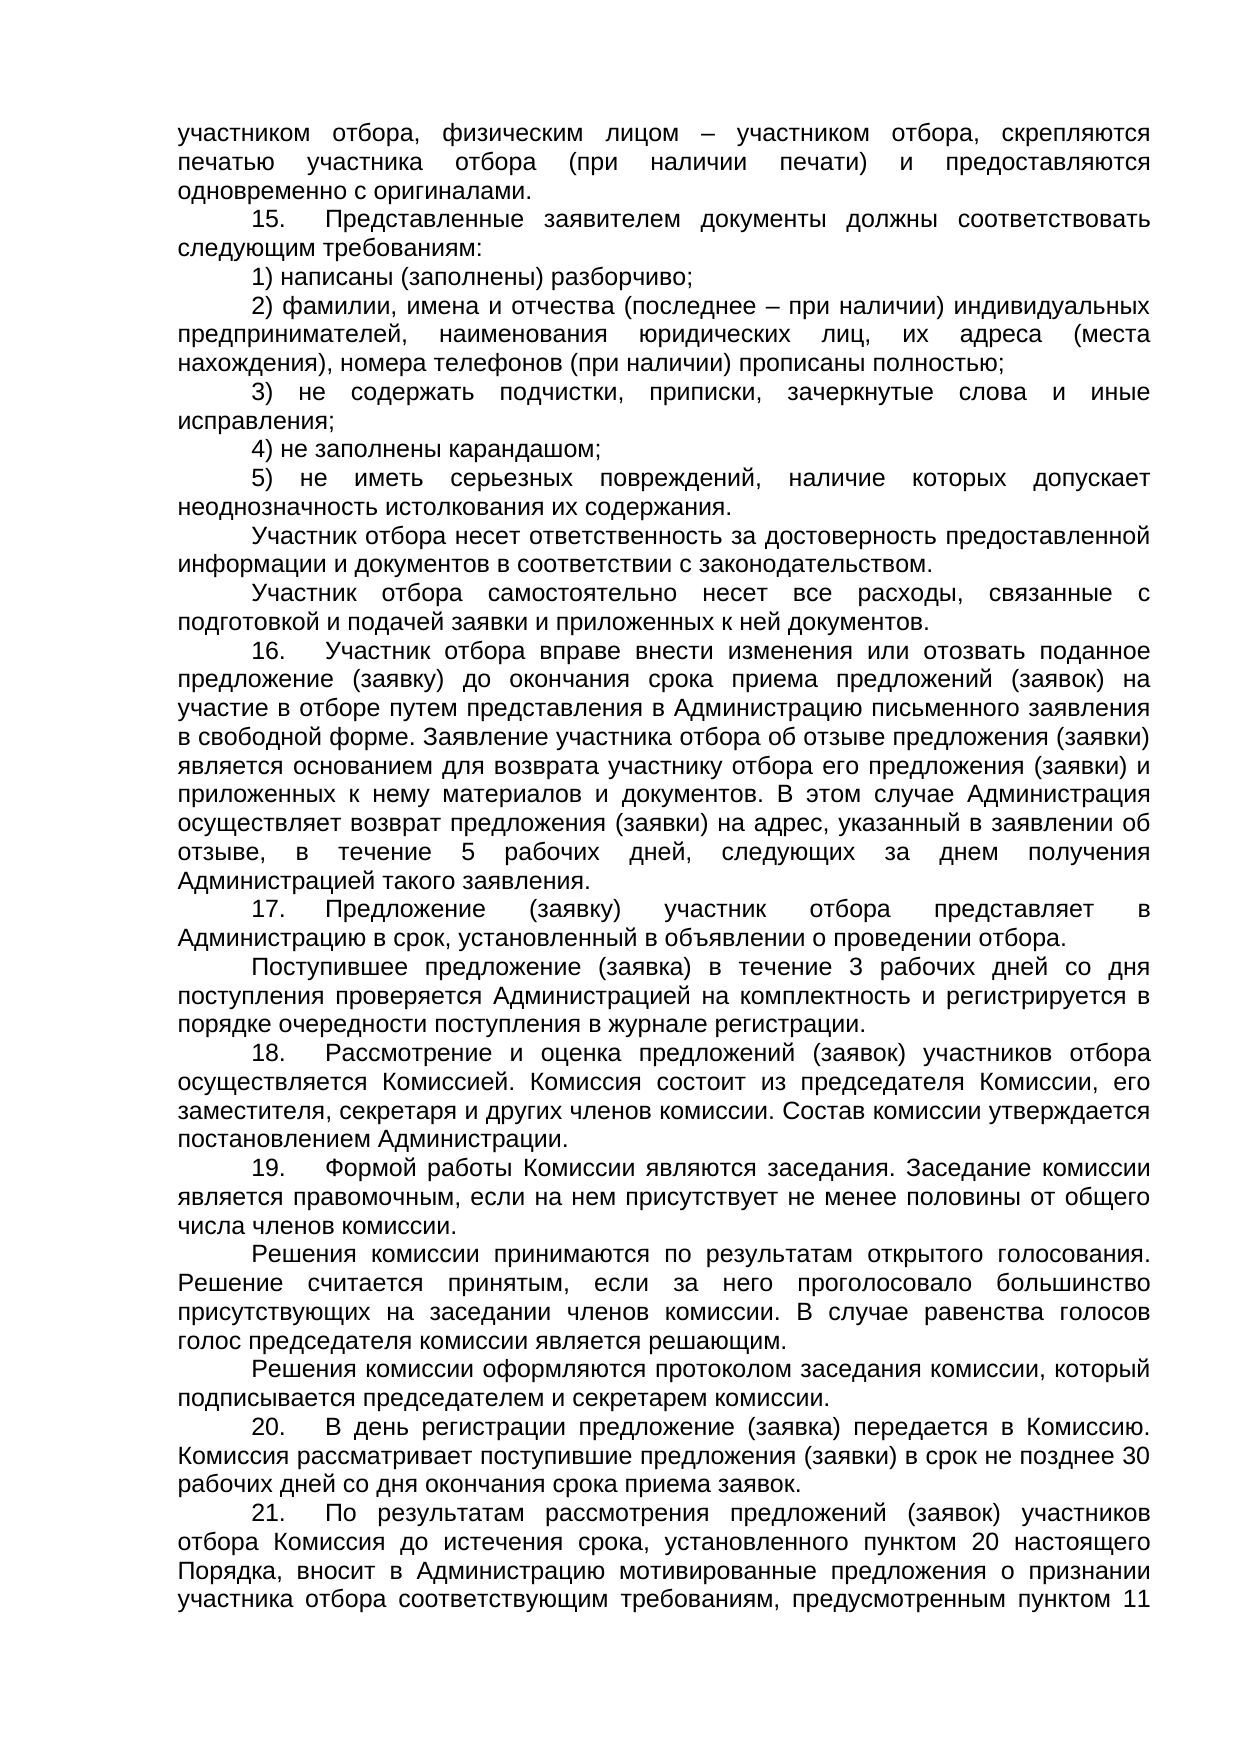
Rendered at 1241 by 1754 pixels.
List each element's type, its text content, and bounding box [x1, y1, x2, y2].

text Решения комиссии принимаются по результатам открытого голосования. Решение считается принятым, если за него проголосовало большинство присутствующих на заседании членов комиссии. В случае равенства голосов голос председателя комиссии является решающим. [177, 1239, 1152, 1354]
list Предложение (заявку) участник отбора представляет в Администрацию в срок, установленный в объявлении о проведении отбора. [177, 894, 1152, 952]
list Рассмотрение и оценка предложений (заявок) участников отбора осуществляется Комиссией. Комиссия состоит из председателя Комиссии, его заместителя, секретаря и других членов комиссии. Состав комиссии утверждается постановлением Администрации. [177, 1038, 1152, 1153]
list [177, 118, 1152, 204]
list Участник отбора вправе внести изменения или отозвать поданное предложение (заявку) до окончания срока приема предложений (заявок) на участие в отборе путем представления в Администрацию письменного заявления в свободной форме. Заявление участника отбора об отзыве предложения (заявки) является основанием для возврата участнику отбора его предложения (заявки) и приложенных к нему материалов и документов. В этом случае Администрация осуществляет возврат предложения (заявки) на адрес, указанный в заявлении об отзыве, в течение 5 рабочих дней, следующих за днем получения Администрацией такого заявления. [177, 636, 1152, 894]
list В день регистрации предложение (заявка) передается в Комиссию. Комиссия рассматривает поступившие предложения (заявки) в срок не позднее 30 рабочих дней со дня окончания срока приема заявок. [177, 1412, 1152, 1498]
text 1) написаны (заполнены) разборчиво; [177, 262, 1152, 291]
text Участник отбора несет ответственность за достоверность предоставленной информации и документов в соответствии с законодательством. [177, 521, 1152, 578]
text 5) не иметь серьезных повреждений, наличие которых допускает неоднозначность истолкования их содержания. [177, 463, 1152, 521]
list Формой работы Комиссии являются заседания. Заседание комиссии является правомочным, если на нем присутствует не менее половины от общего числа членов комиссии. [177, 1153, 1152, 1239]
text 3) не содержать подчистки, приписки, зачеркнутые слова и иные исправления; [177, 377, 1152, 434]
text Решения комиссии оформляются протоколом заседания комиссии, который подписывается председателем и секретарем комиссии. [177, 1354, 1152, 1412]
text 2) фамилии, имена и отчества (последнее – при наличии) индивидуальных предпринимателей, наименования юридических лиц, их адреса (места нахождения), номера телефонов (при наличии) прописаны полностью; [177, 291, 1152, 377]
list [177, 1498, 1152, 1613]
text Участник отбора самостоятельно несет все расходы, связанные с подготовкой и подачей заявки и приложенных к ней документов. [177, 578, 1152, 636]
text Поступившее предложение (заявка) в течение 3 рабочих дней со дня поступления проверяется Администрацией на комплектность и регистрируется в порядке очередности поступления в журнале регистрации. [177, 952, 1152, 1038]
text 4) не заполнены карандашом; [177, 434, 1152, 463]
list Представленные заявителем документы должны соответствовать следующим требованиям: [177, 204, 1152, 262]
